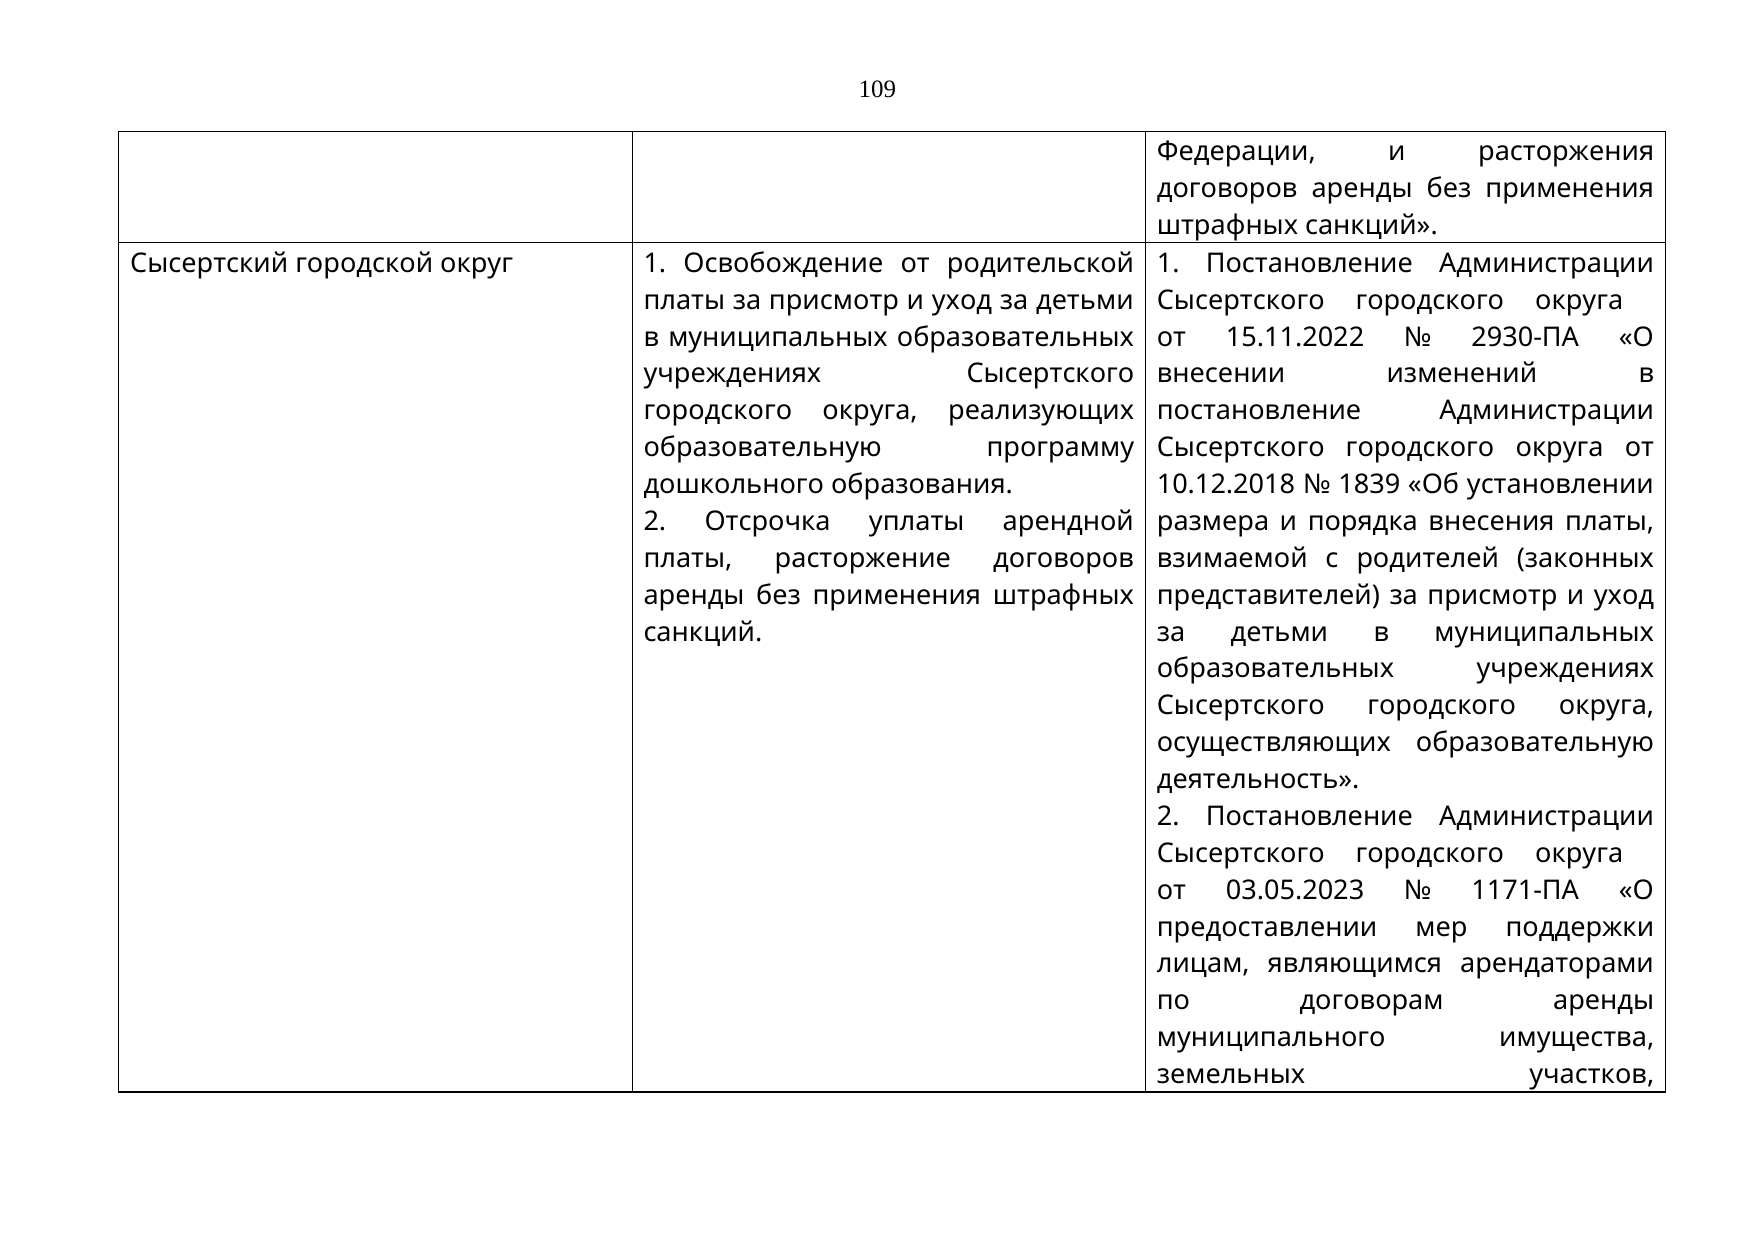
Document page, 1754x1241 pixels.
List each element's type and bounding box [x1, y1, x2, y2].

table_cell [119, 132, 632, 242]
table_cell [633, 132, 1145, 242]
table_cell [1146, 243, 1665, 1091]
table_cell [1146, 132, 1665, 242]
table_cell [633, 243, 1145, 1091]
table_cell [119, 243, 632, 1091]
